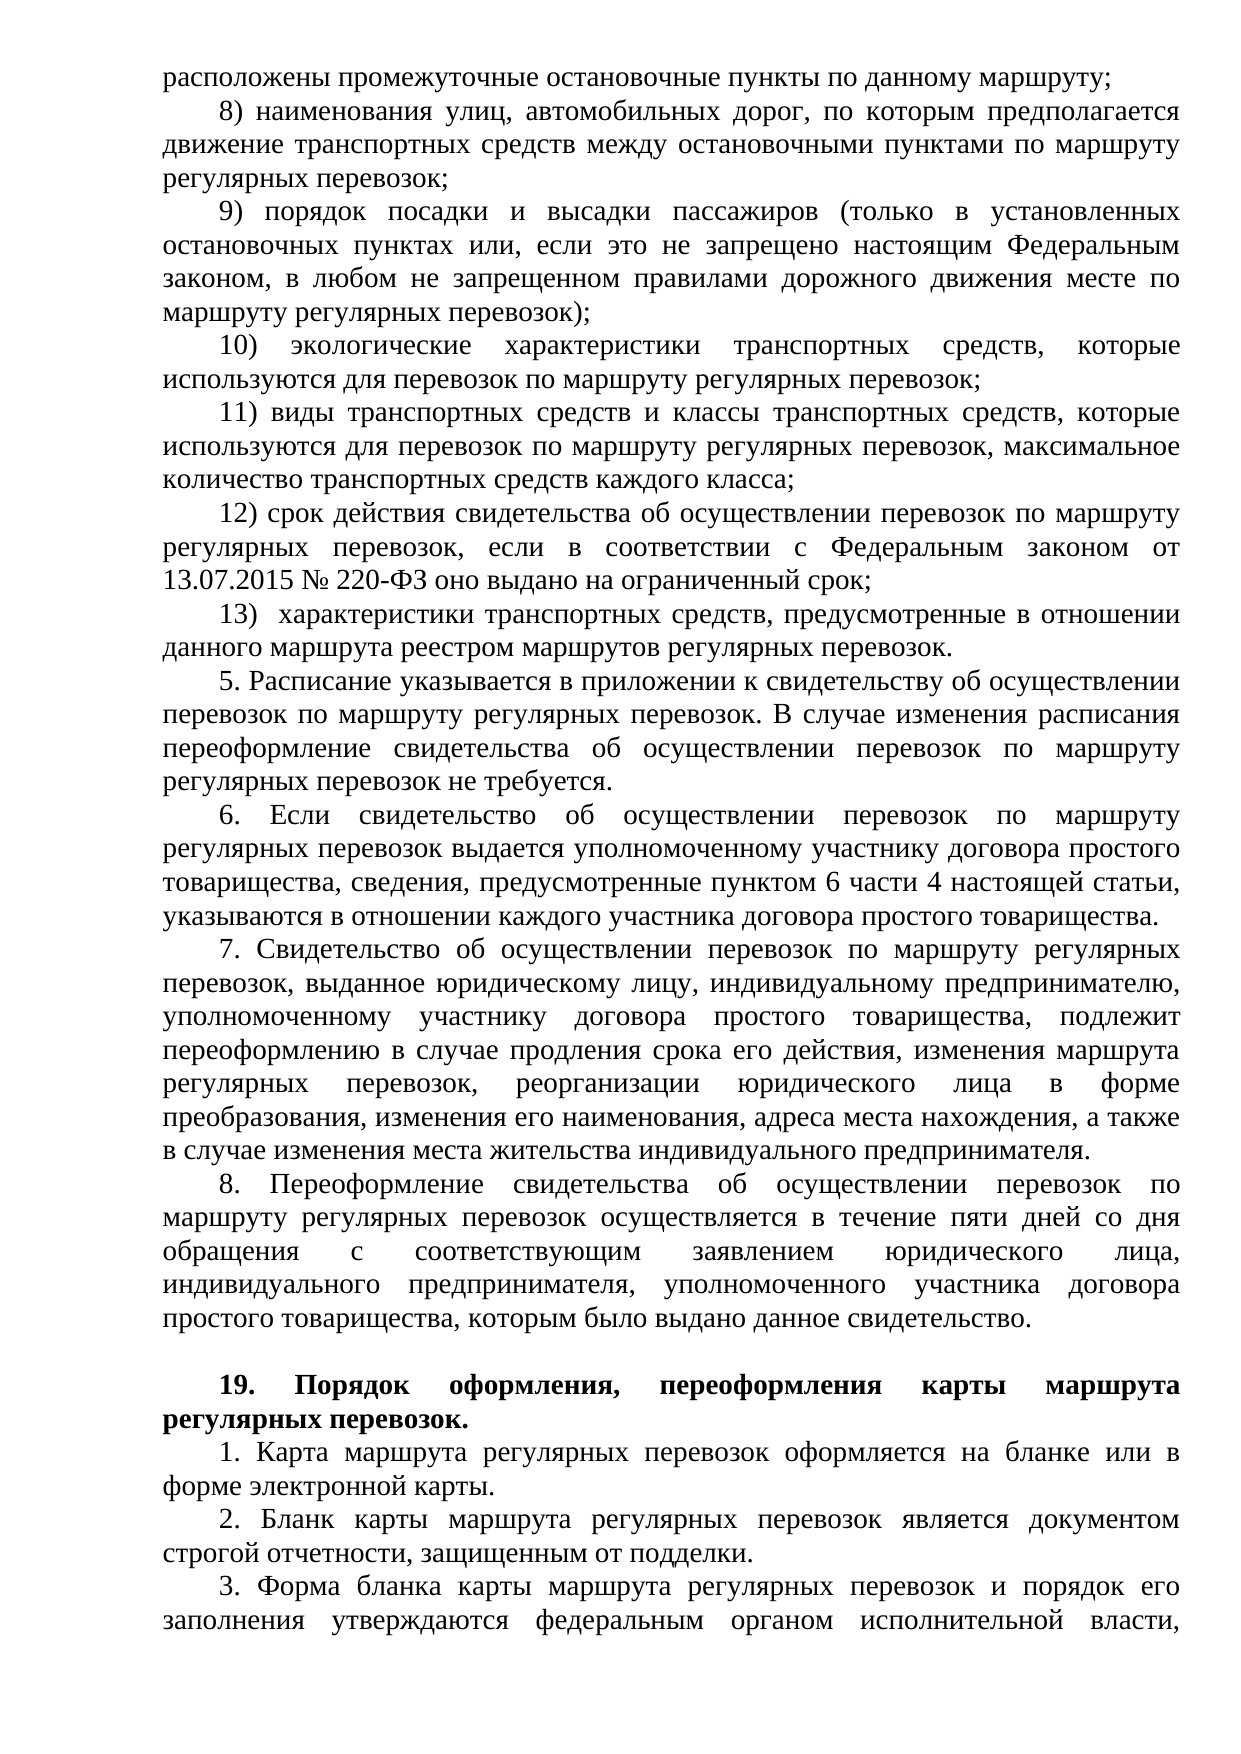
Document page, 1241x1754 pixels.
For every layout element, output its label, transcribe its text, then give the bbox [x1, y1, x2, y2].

text 6. Если свидетельство об осуществлении перевозок по маршруту регулярных перевозок выдается уполномоченному участнику договора простого товарищества, сведения, предусмотренные пунктом 6 части 4 настоящей статьи, указываются в отношении каждого участника договора простого товарищества. [162, 797, 1181, 931]
text 11) виды транспортных средств и классы транспортных средств, которые используются для перевозок по маршруту регулярных перевозок, максимальное количество транспортных средств каждого класса; [162, 394, 1181, 495]
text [162, 1568, 1181, 1636]
text 5. Расписание указывается в приложении к свидетельству об осуществлении перевозок по маршруту регулярных перевозок. В случае изменения расписания переоформление свидетельства об осуществлении перевозок по маршруту регулярных перевозок не требуется. [162, 663, 1181, 797]
text 9) порядок посадки и высадки пассажиров (только в установленных остановочных пунктах или, если это не запрещено настоящим Федеральным законом, в любом не запрещенном правилами дорожного движения месте по маршруту регулярных перевозок); [162, 193, 1181, 327]
text 8. Переоформление свидетельства об осуществлении перевозок по маршруту регулярных перевозок осуществляется в течение пяти дней со дня обращения с соответствующим заявлением юридического лица, индивидуального предпринимателя, уполномоченного участника договора простого товарищества, которым было выдано данное свидетельство. [162, 1166, 1181, 1334]
text 7. Свидетельство об осуществлении перевозок по маршруту регулярных перевозок, выданное юридическому лицу, индивидуальному предпринимателю, уполномоченному участнику договора простого товарищества, подлежит переоформлению в случае продления срока его действия, изменения маршрута регулярных перевозок, реорганизации юридического лица в форме преобразования, изменения его наименования, адреса места нахождения, а также в случае изменения места жительства индивидуального предпринимателя. [162, 931, 1181, 1166]
text 12) срок действия свидетельства об осуществлении перевозок по маршруту регулярных перевозок, если в соответствии с Федеральным законом от 13.07.2015 № 220-ФЗ оно выдано на ограниченный срок; [162, 495, 1181, 596]
text 8) наименования улиц, автомобильных дорог, по которым предполагается движение транспортных средств между остановочными пунктами по маршруту регулярных перевозок; [162, 93, 1181, 193]
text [162, 59, 1181, 93]
text 19. Порядок оформления, переоформления карты маршрута регулярных перевозок. [162, 1367, 1181, 1434]
text 1. Карта маршрута регулярных перевозок оформляется на бланке или в форме электронной карты. [162, 1434, 1181, 1501]
text 2. Бланк карты маршрута регулярных перевозок является документом строгой отчетности, защищенным от подделки. [162, 1501, 1181, 1568]
text 13) характеристики транспортных средств, предусмотренные в отношении данного маршрута реестром маршрутов регулярных перевозок. [162, 596, 1181, 663]
text 10) экологические характеристики транспортных средств, которые используются для перевозок по маршруту регулярных перевозок; [162, 327, 1181, 394]
